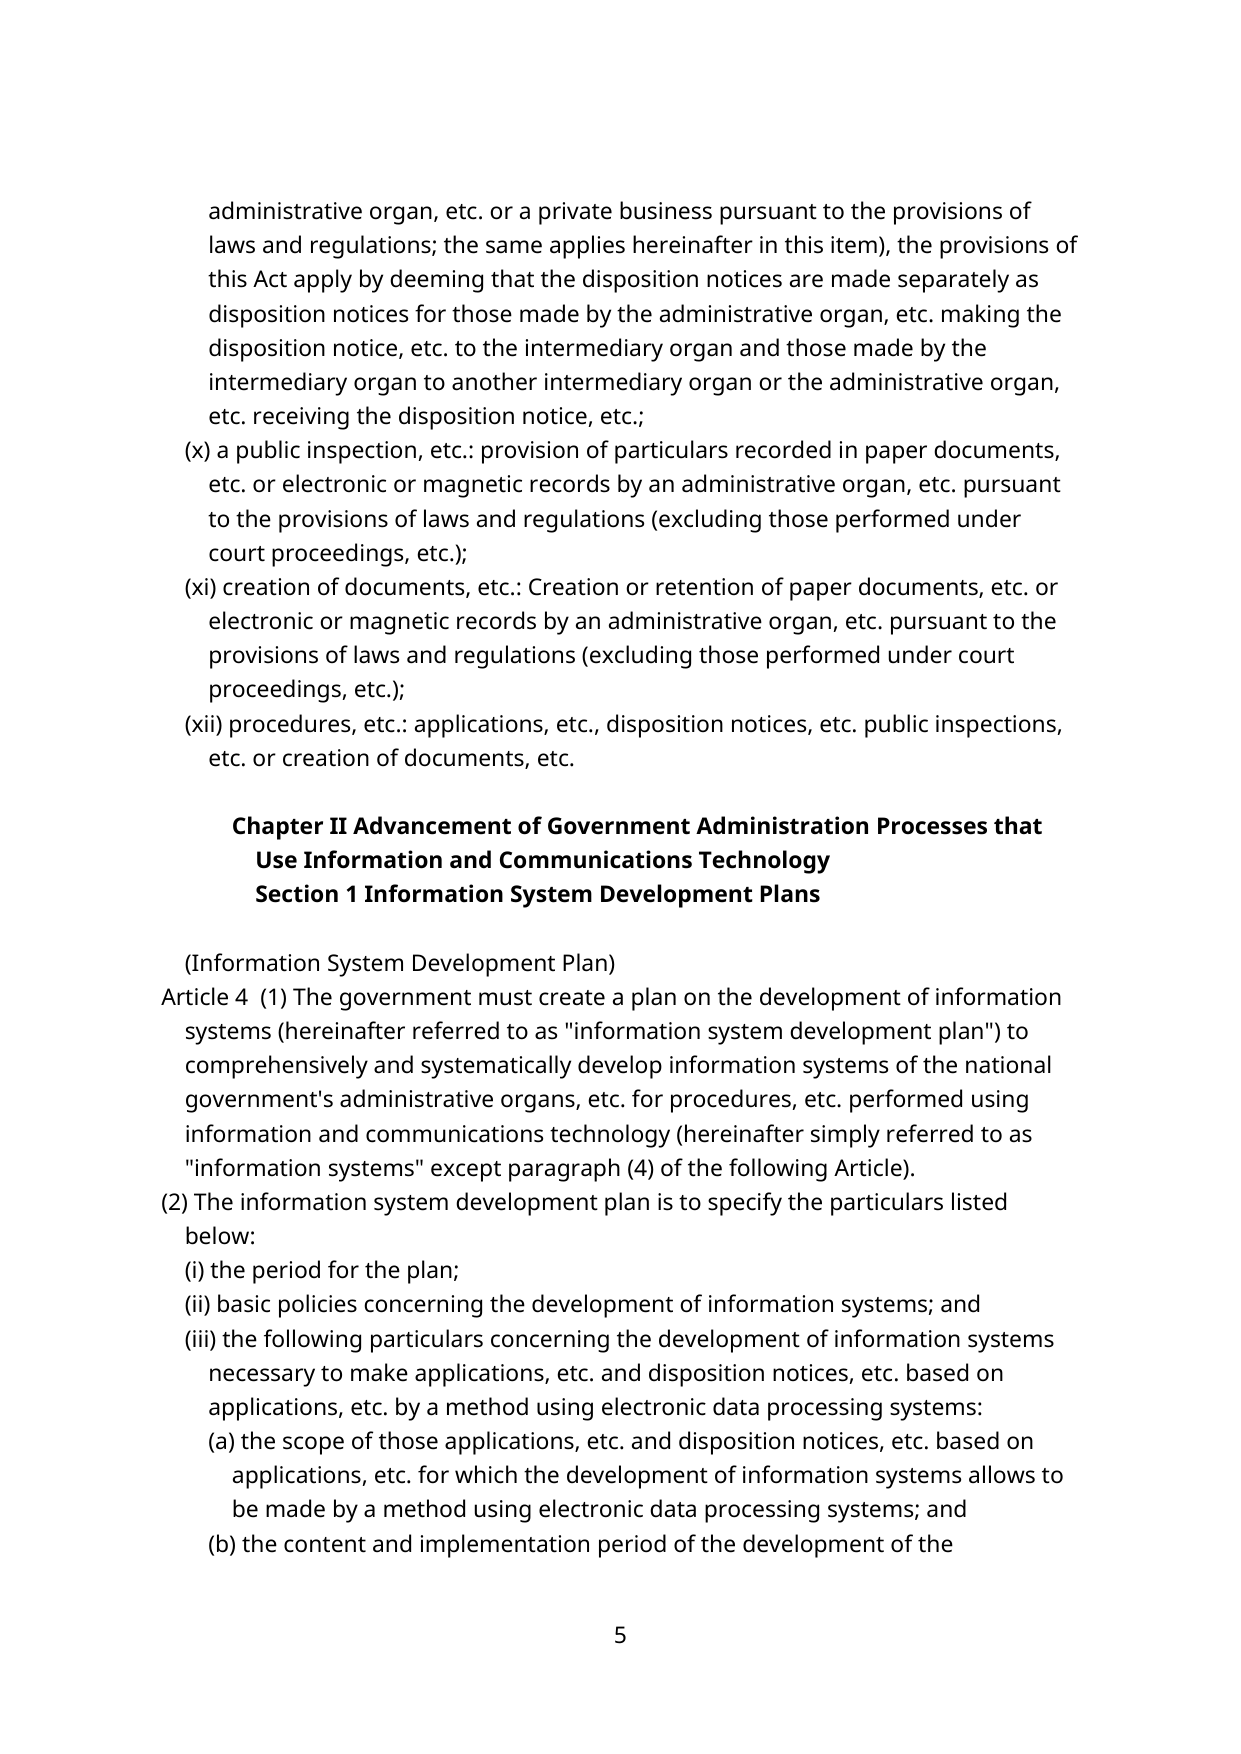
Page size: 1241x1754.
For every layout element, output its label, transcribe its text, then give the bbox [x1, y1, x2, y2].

text (2) The information system development plan is to specify the particulars listed below: [161, 1184, 1079, 1253]
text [184, 194, 1079, 433]
text (x) a public inspection, etc.: provision of particulars recorded in paper documents, etc. or electronic or magnetic records by an administrative organ, etc. pursuant to the provisions of laws and regulations (excluding those performed under court proceedings, etc.); [184, 433, 1079, 569]
text (ii) basic policies concerning the development of information systems; and [184, 1287, 1079, 1321]
text Article 4 (1) The government must create a plan on the development of information systems (hereinafter referred to as "information system development plan") to comprehensively and systematically develop information systems of the national government's administrative organs, etc. for procedures, etc. performed using information and communications technology (hereinafter simply referred to as "information systems" except paragraph (4) of the following Article). [161, 979, 1079, 1184]
text (xi) creation of documents, etc.: Creation or retention of paper documents, etc. or electronic or magnetic records by an administrative organ, etc. pursuant to the provisions of laws and regulations (excluding those performed under court proceedings, etc.); [184, 569, 1079, 706]
text (Information System Development Plan) [184, 945, 1079, 979]
text (i) the period for the plan; [184, 1253, 1079, 1287]
text (xii) procedures, etc.: applications, etc., disposition notices, etc. public inspections, etc. or creation of documents, etc. [184, 706, 1079, 774]
text (a) the scope of those applications, etc. and disposition notices, etc. based on applications, etc. for which the development of information systems allows to be made by a method using electronic data processing systems; and [207, 1424, 1079, 1526]
text Chapter II Advancement of Government Administration Processes that Use Information and Communications Technology [230, 809, 1079, 877]
text Section 1 Information System Development Plans [253, 877, 1079, 911]
text (iii) the following particulars concerning the development of information systems necessary to make applications, etc. and disposition notices, etc. based on applications, etc. by a method using electronic data processing systems: [184, 1321, 1079, 1424]
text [207, 1526, 1079, 1560]
